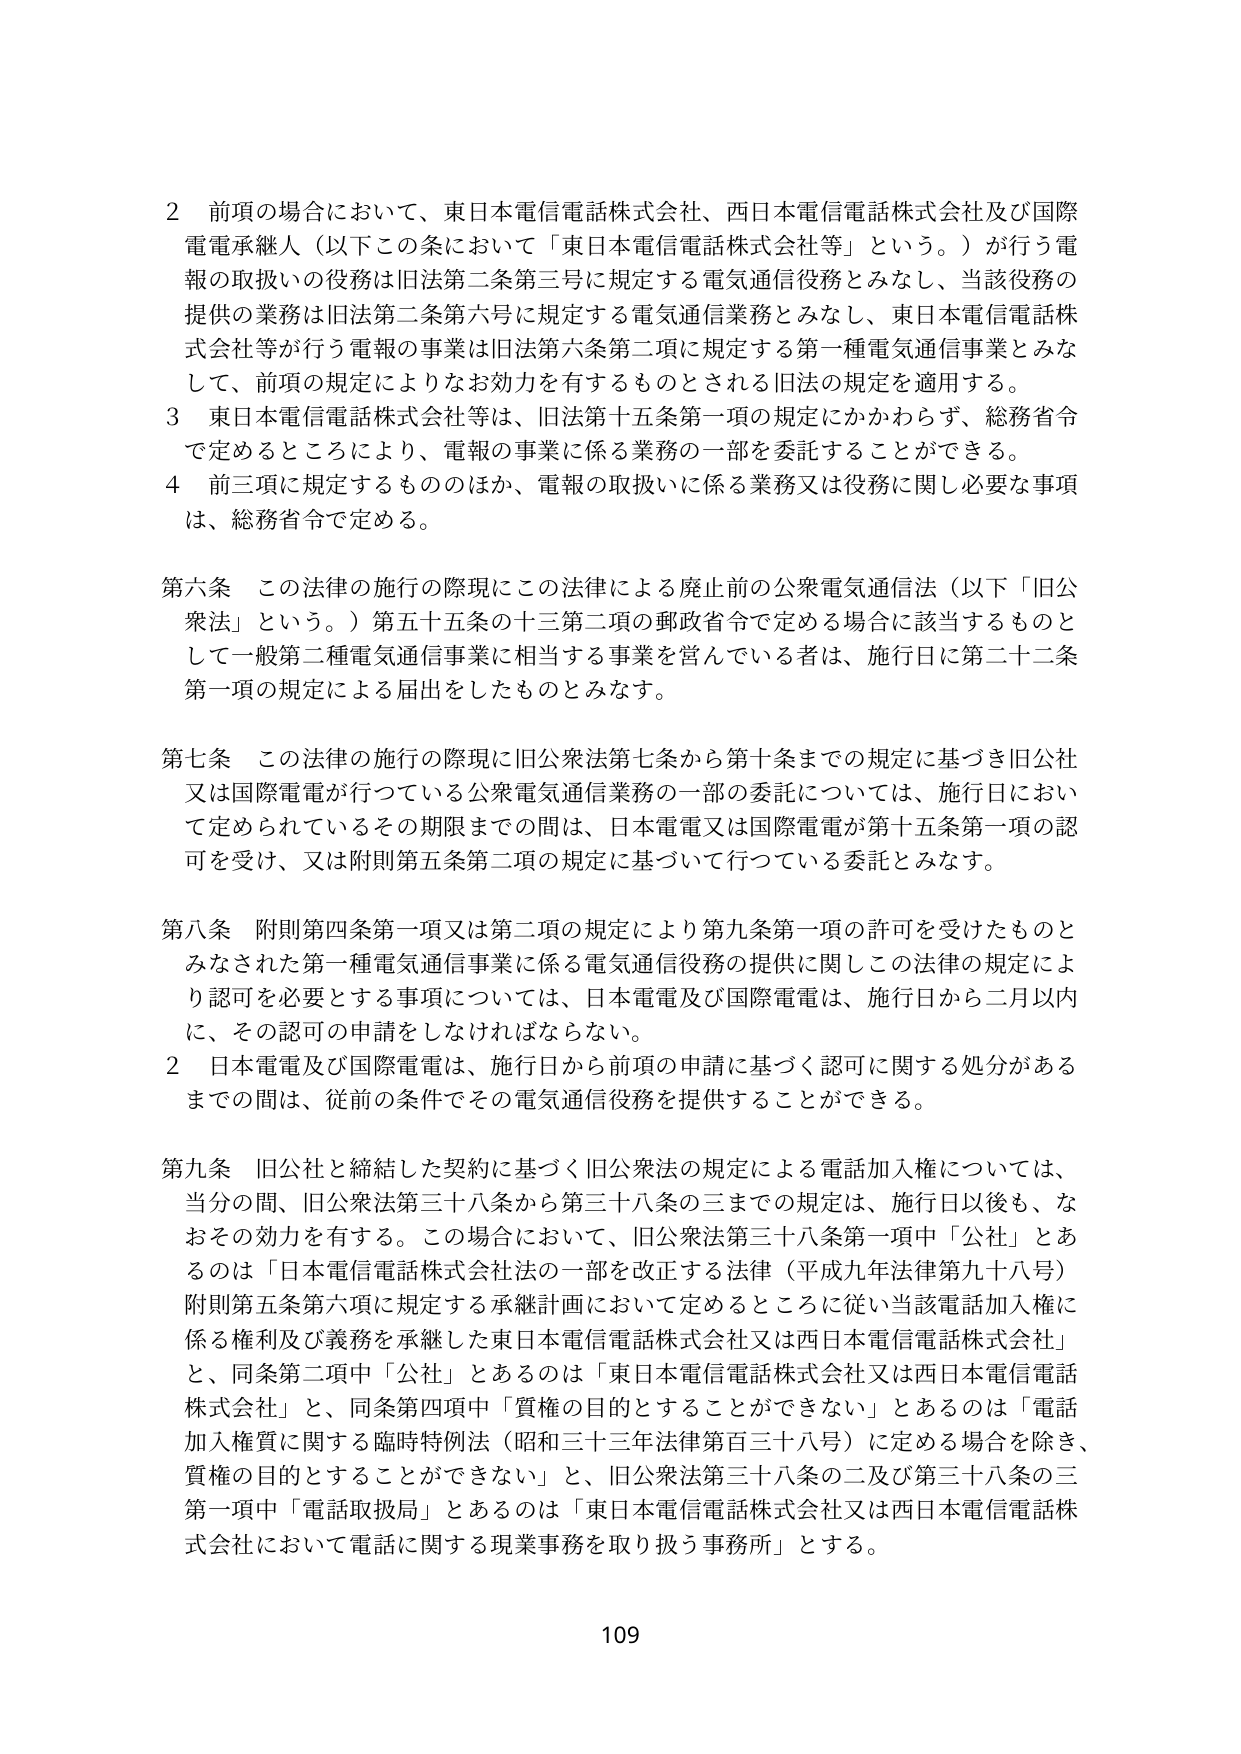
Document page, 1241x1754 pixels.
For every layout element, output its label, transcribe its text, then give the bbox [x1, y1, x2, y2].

text 第九条 旧公社と締結した契約に基づく旧公衆法の規定による電話加入権については、当分の間、旧公衆法第三十八条から第三十八条の三までの規定は、施行日以後も、なおその効力を有する。この場合において、旧公衆法第三十八条第一項中「公社」とあるのは「日本電信電話株式会社法の一部を改正する法律（平成九年法律第九十八号）附則第五条第六項に規定する承継計画において定めるところに従い当該電話加入権に係る権利及び義務を承継した東日本電信電話株式会社又は西日本電信電話株式会社」と、同条第二項中「公社」とあるのは「東日本電信電話株式会社又は西日本電信電話株式会社」と、同条第四項中「質権の目的とすることができない」とあるのは「電話加入権質に関する臨時特例法（昭和三十三年法律第百三十八号）に定める場合を除き、質権の目的とすることができない」と、旧公衆法第三十八条の二及び第三十八条の三第一項中「電話取扱局」とあるのは「東日本電信電話株式会社又は西日本電信電話株式会社において電話に関する現業事務を取り扱う事務所」とする。 [161, 1150, 1079, 1560]
text ４ 前三項に規定するもののほか、電報の取扱いに係る業務又は役務に関し必要な事項は、総務省令で定める。 [161, 467, 1079, 535]
text 第七条 この法律の施行の際現に旧公衆法第七条から第十条までの規定に基づき旧公社又は国際電電が行つている公衆電気通信業務の一部の委託については、施行日において定められているその期限までの間は、日本電電又は国際電電が第十五条第一項の認可を受け、又は附則第五条第二項の規定に基づいて行つている委託とみなす。 [161, 740, 1079, 877]
text ３ 東日本電信電話株式会社等は、旧法第十五条第一項の規定にかかわらず、総務省令で定めるところにより、電報の事業に係る業務の一部を委託することができる。 [161, 399, 1079, 467]
text ２ 前項の場合において、東日本電信電話株式会社、西日本電信電話株式会社及び国際電電承継人（以下この条において「東日本電信電話株式会社等」という。）が行う電報の取扱いの役務は旧法第二条第三号に規定する電気通信役務とみなし、当該役務の提供の業務は旧法第二条第六号に規定する電気通信業務とみなし、東日本電信電話株式会社等が行う電報の事業は旧法第六条第二項に規定する第一種電気通信事業とみなして、前項の規定によりなお効力を有するものとされる旧法の規定を適用する。 [161, 194, 1079, 399]
text 第八条 附則第四条第一項又は第二項の規定により第九条第一項の許可を受けたものとみなされた第一種電気通信事業に係る電気通信役務の提供に関しこの法律の規定により認可を必要とする事項については、日本電電及び国際電電は、施行日から二月以内に、その認可の申請をしなければならない。 [161, 911, 1079, 1048]
text ２ 日本電電及び国際電電は、施行日から前項の申請に基づく認可に関する処分があるまでの間は、従前の条件でその電気通信役務を提供することができる。 [161, 1048, 1079, 1116]
text 第六条 この法律の施行の際現にこの法律による廃止前の公衆電気通信法（以下「旧公衆法」という。）第五十五条の十三第二項の郵政省令で定める場合に該当するものとして一般第二種電気通信事業に相当する事業を営んでいる者は、施行日に第二十二条第一項の規定による届出をしたものとみなす。 [161, 569, 1079, 706]
